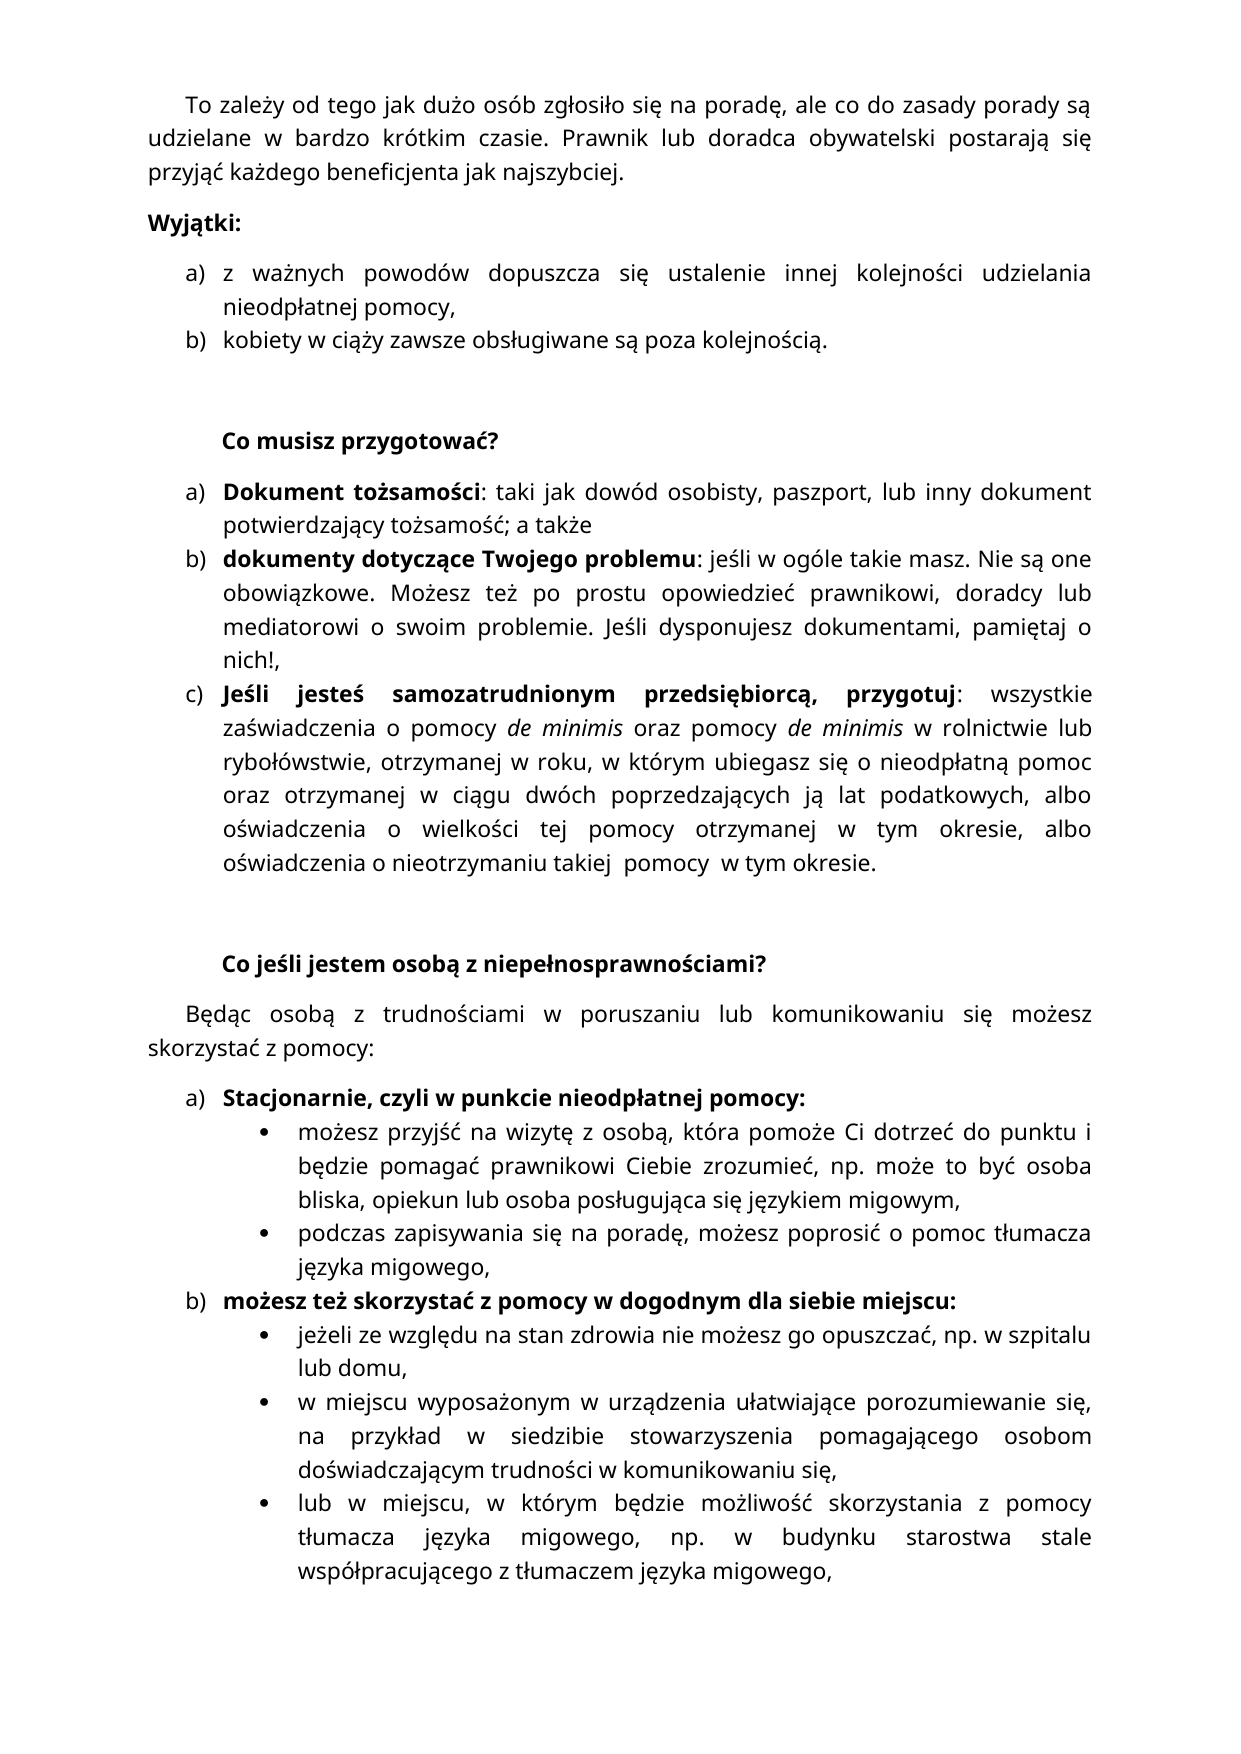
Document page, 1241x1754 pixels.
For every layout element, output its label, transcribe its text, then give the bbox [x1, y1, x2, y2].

text Będąc osobą z trudnościami w poruszaniu lub komunikowaniu się możesz skorzystać z pomocy: [148, 998, 1093, 1063]
list możesz też skorzystać z pomocy w dogodnym dla siebie miejscu: [185, 1285, 1093, 1316]
list lub w miejscu, w którym będzie możliwość skorzystania z pomocy tłumacza języka migowego, np. w budynku starostwa stale współpracującego z tłumaczem języka migowego, [260, 1487, 1093, 1586]
list jeżeli ze względu na stan zdrowia nie możesz go opuszczać, np. w szpitalu lub domu, [260, 1319, 1093, 1384]
list kobiety w ciąży zawsze obsługiwane są poza kolejnością. [185, 324, 1093, 356]
list dokumenty dotyczące Twojego problemu: jeśli w ogóle takie masz. Nie są one obowiązkowe. Możesz też po prostu opowiedzieć prawnikowi, doradcy lub mediatorowi o swoim problemie. Jeśli dysponujesz dokumentami, pamiętaj o nich!, [185, 543, 1093, 676]
list możesz przyjść na wizytę z osobą, która pomoże Ci dotrzeć do punktu i będzie pomagać prawnikowi Ciebie zrozumieć, np. może to być osoba bliska, opiekun lub osoba posługująca się językiem migowym, [260, 1116, 1093, 1215]
text To zależy od tego jak dużo osób zgłosiło się na poradę, ale co do zasady porady są udzielane w bardzo krótkim czasie. Prawnik lub doradca obywatelski postarają się przyjąć każdego beneficjenta jak najszybciej. [148, 89, 1093, 187]
text Wyjątki: [148, 207, 1093, 238]
list Dokument tożsamości: taki jak dowód osobisty, paszport, lub inny dokument potwierdzający tożsamość; a także [185, 476, 1093, 541]
list z ważnych powodów dopuszcza się ustalenie innej kolejności udzielania nieodpłatnej pomocy, [185, 257, 1093, 322]
list w miejscu wyposażonym w urządzenia ułatwiające porozumiewanie się, na przykład w siedzibie stowarzyszenia pomagającego osobom doświadczającym trudności w komunikowaniu się, [260, 1386, 1093, 1485]
text Co jeśli jestem osobą z niepełnosprawnościami? [148, 948, 1093, 979]
list Jeśli jesteś samozatrudnionym przedsiębiorcą, przygotuj: wszystkie zaświadczenia o pomocy de minimis oraz pomocy de minimis w rolnictwie lub rybołówstwie, otrzymanej w roku, w którym ubiegasz się o nieodpłatną pomoc oraz otrzymanej w ciągu dwóch poprzedzających ją lat podatkowych, albo oświadczenia o wielkości tej pomocy otrzymanej w tym okresie, albo oświadczenia o nieotrzymaniu takiej pomocy w tym okresie. [185, 678, 1093, 878]
text Co musisz przygotować? [148, 425, 1093, 457]
list Stacjonarnie, czyli w punkcie nieodpłatnej pomocy: [185, 1082, 1093, 1114]
list podczas zapisywania się na poradę, możesz poprosić o pomoc tłumacza języka migowego, [260, 1217, 1093, 1282]
